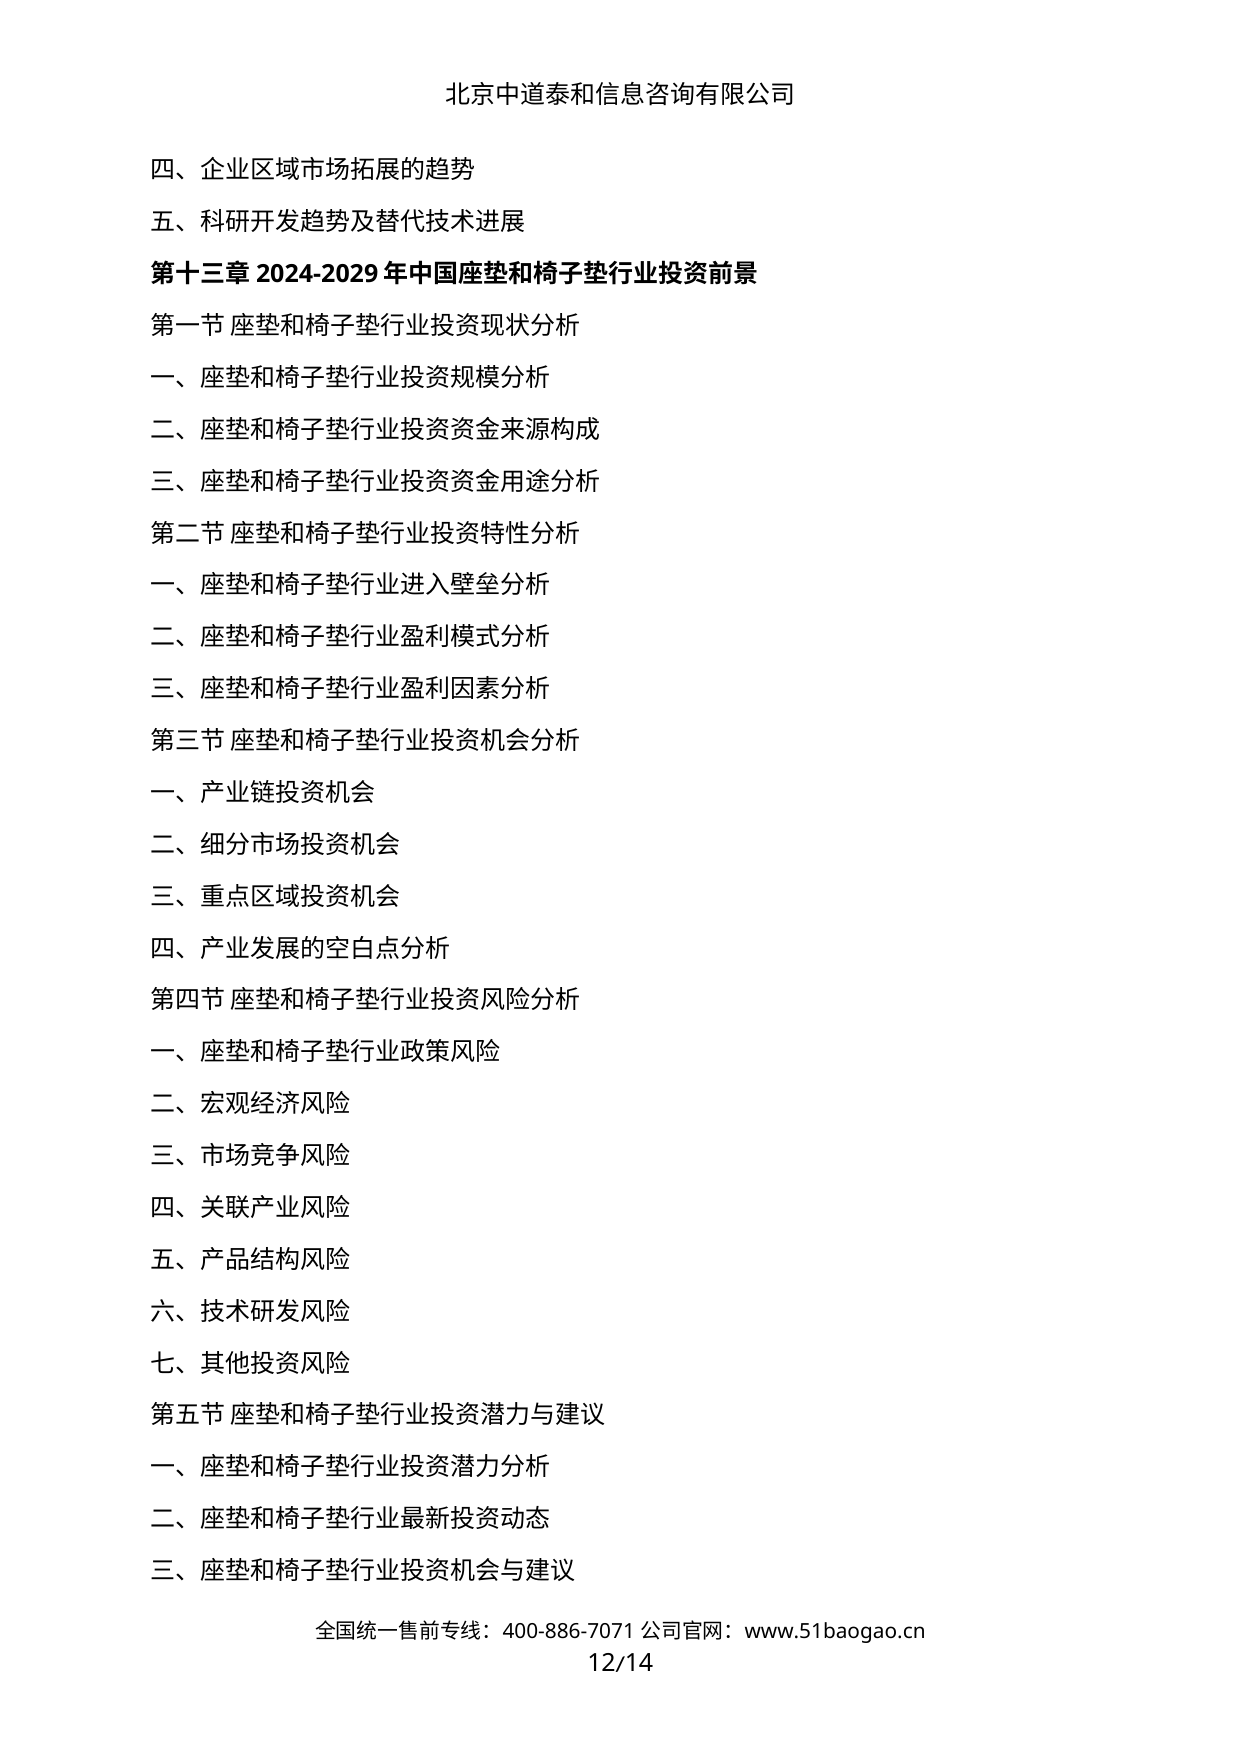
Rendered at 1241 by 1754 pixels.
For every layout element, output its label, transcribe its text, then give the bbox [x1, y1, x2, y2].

text 第一节 座垫和椅子垫行业投资现状分析 [150, 306, 1090, 342]
text 三、座垫和椅子垫行业投资机会与建议 [150, 1551, 1090, 1587]
text 五、科研开发趋势及替代技术进展 [150, 202, 1090, 238]
text 二、座垫和椅子垫行业盈利模式分析 [150, 617, 1090, 653]
text 一、座垫和椅子垫行业投资规模分析 [150, 357, 1090, 394]
text 第二节 座垫和椅子垫行业投资特性分析 [150, 513, 1090, 549]
text 第四节 座垫和椅子垫行业投资风险分析 [150, 980, 1090, 1016]
text 四、企业区域市场拓展的趋势 [150, 150, 1090, 186]
text 三、座垫和椅子垫行业投资资金用途分析 [150, 461, 1090, 497]
text 四、关联产业风险 [150, 1187, 1090, 1224]
text 二、座垫和椅子垫行业投资资金来源构成 [150, 409, 1090, 446]
text 二、座垫和椅子垫行业最新投资动态 [150, 1499, 1090, 1535]
text 三、市场竞争风险 [150, 1136, 1090, 1172]
text 第三节 座垫和椅子垫行业投资机会分析 [150, 721, 1090, 757]
text 七、其他投资风险 [150, 1343, 1090, 1379]
text 一、产业链投资机会 [150, 772, 1090, 809]
text 二、细分市场投资机会 [150, 824, 1090, 861]
text 五、产品结构风险 [150, 1239, 1090, 1276]
text 六、技术研发风险 [150, 1291, 1090, 1327]
text 一、座垫和椅子垫行业政策风险 [150, 1032, 1090, 1068]
text 一、座垫和椅子垫行业投资潜力分析 [150, 1447, 1090, 1483]
text 四、产业发展的空白点分析 [150, 928, 1090, 964]
text 二、宏观经济风险 [150, 1084, 1090, 1120]
text 三、重点区域投资机会 [150, 876, 1090, 912]
text 第五节 座垫和椅子垫行业投资潜力与建议 [150, 1395, 1090, 1431]
text 一、座垫和椅子垫行业进入壁垒分析 [150, 565, 1090, 601]
text 三、座垫和椅子垫行业盈利因素分析 [150, 669, 1090, 705]
text 第十三章 2024-2029年中国座垫和椅子垫行业投资前景 [150, 254, 1090, 290]
